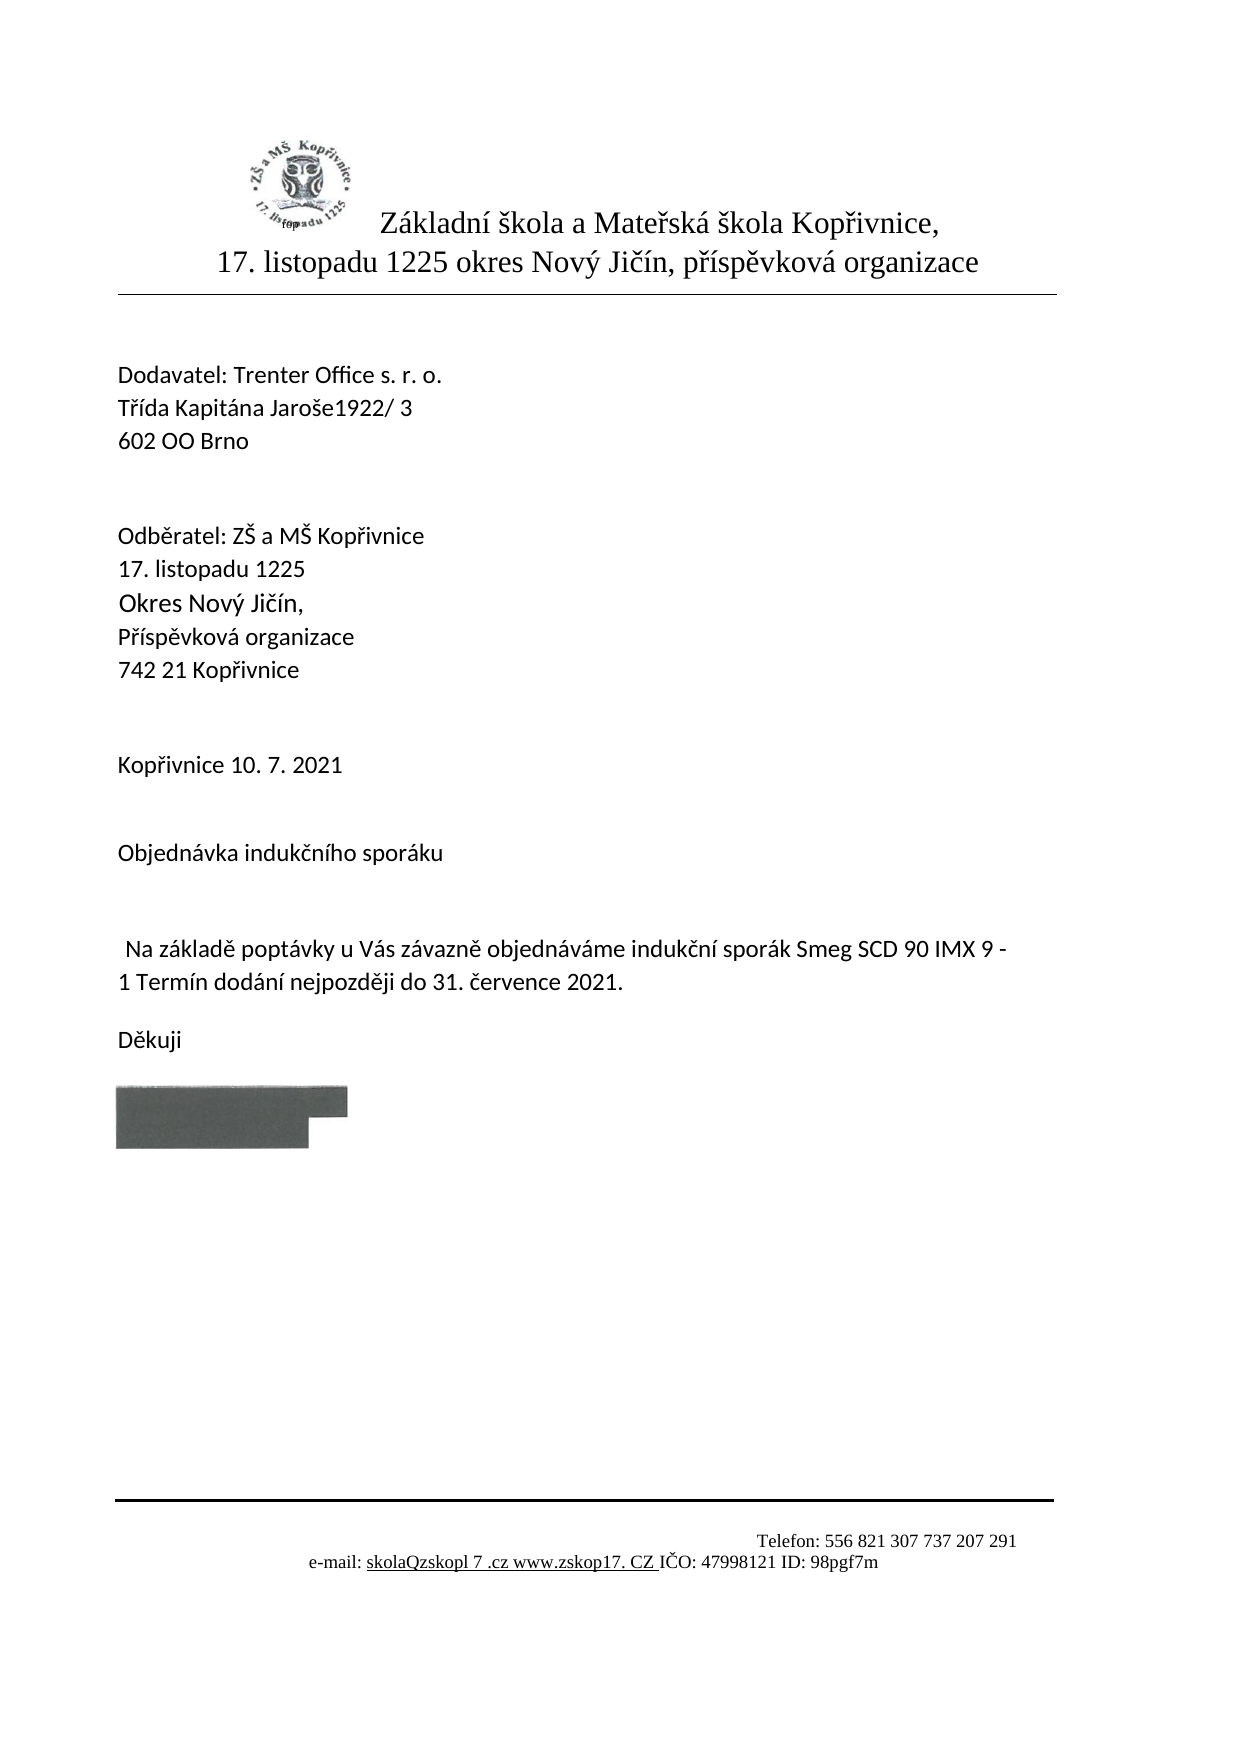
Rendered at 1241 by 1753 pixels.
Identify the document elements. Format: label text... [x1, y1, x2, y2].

text Základní škola a Mateřská škola Kopřivnice, [116, 141, 1017, 240]
text Příspěvková organizace 742 21 Kopřivnice [118, 622, 389, 685]
text 17. listopadu 1225 okres Nový Jičín, příspěvková organizace [216, 243, 1017, 279]
text e-mail: skolaQzskopl 7 .cz www.zskop17. CZ IČO: 47998121 ID: 98pgf7m [308, 1551, 919, 1573]
text Telefon: 556 821 307 737 207 291 [116, 1529, 1017, 1551]
text Na základě poptávky u Vás závazně objednáváme indukční sporák Smeg SCD 90 IMX 9 -1 Termín dodání nejpozději do 31. července 2021. [118, 933, 1017, 996]
text Okres Nový Jičín, [118, 586, 1017, 619]
text Děkuji [118, 1024, 1017, 1055]
text Objednávka indukčního sporáku [118, 837, 1017, 867]
text Odběratel: ZŠ a MŠ Kopřivnice [118, 520, 1017, 551]
text Kopřivnice 10. 7. 2021 [118, 749, 1017, 780]
picture [250, 140, 351, 227]
picture [115, 1085, 348, 1149]
text 17. listopadu 1225 [118, 553, 1017, 583]
text Dodavatel: Trenter Office s. r. o. [118, 360, 1017, 390]
text Třída Kapitána Jaroše1922/ 3 602 OO Brno [118, 393, 447, 456]
